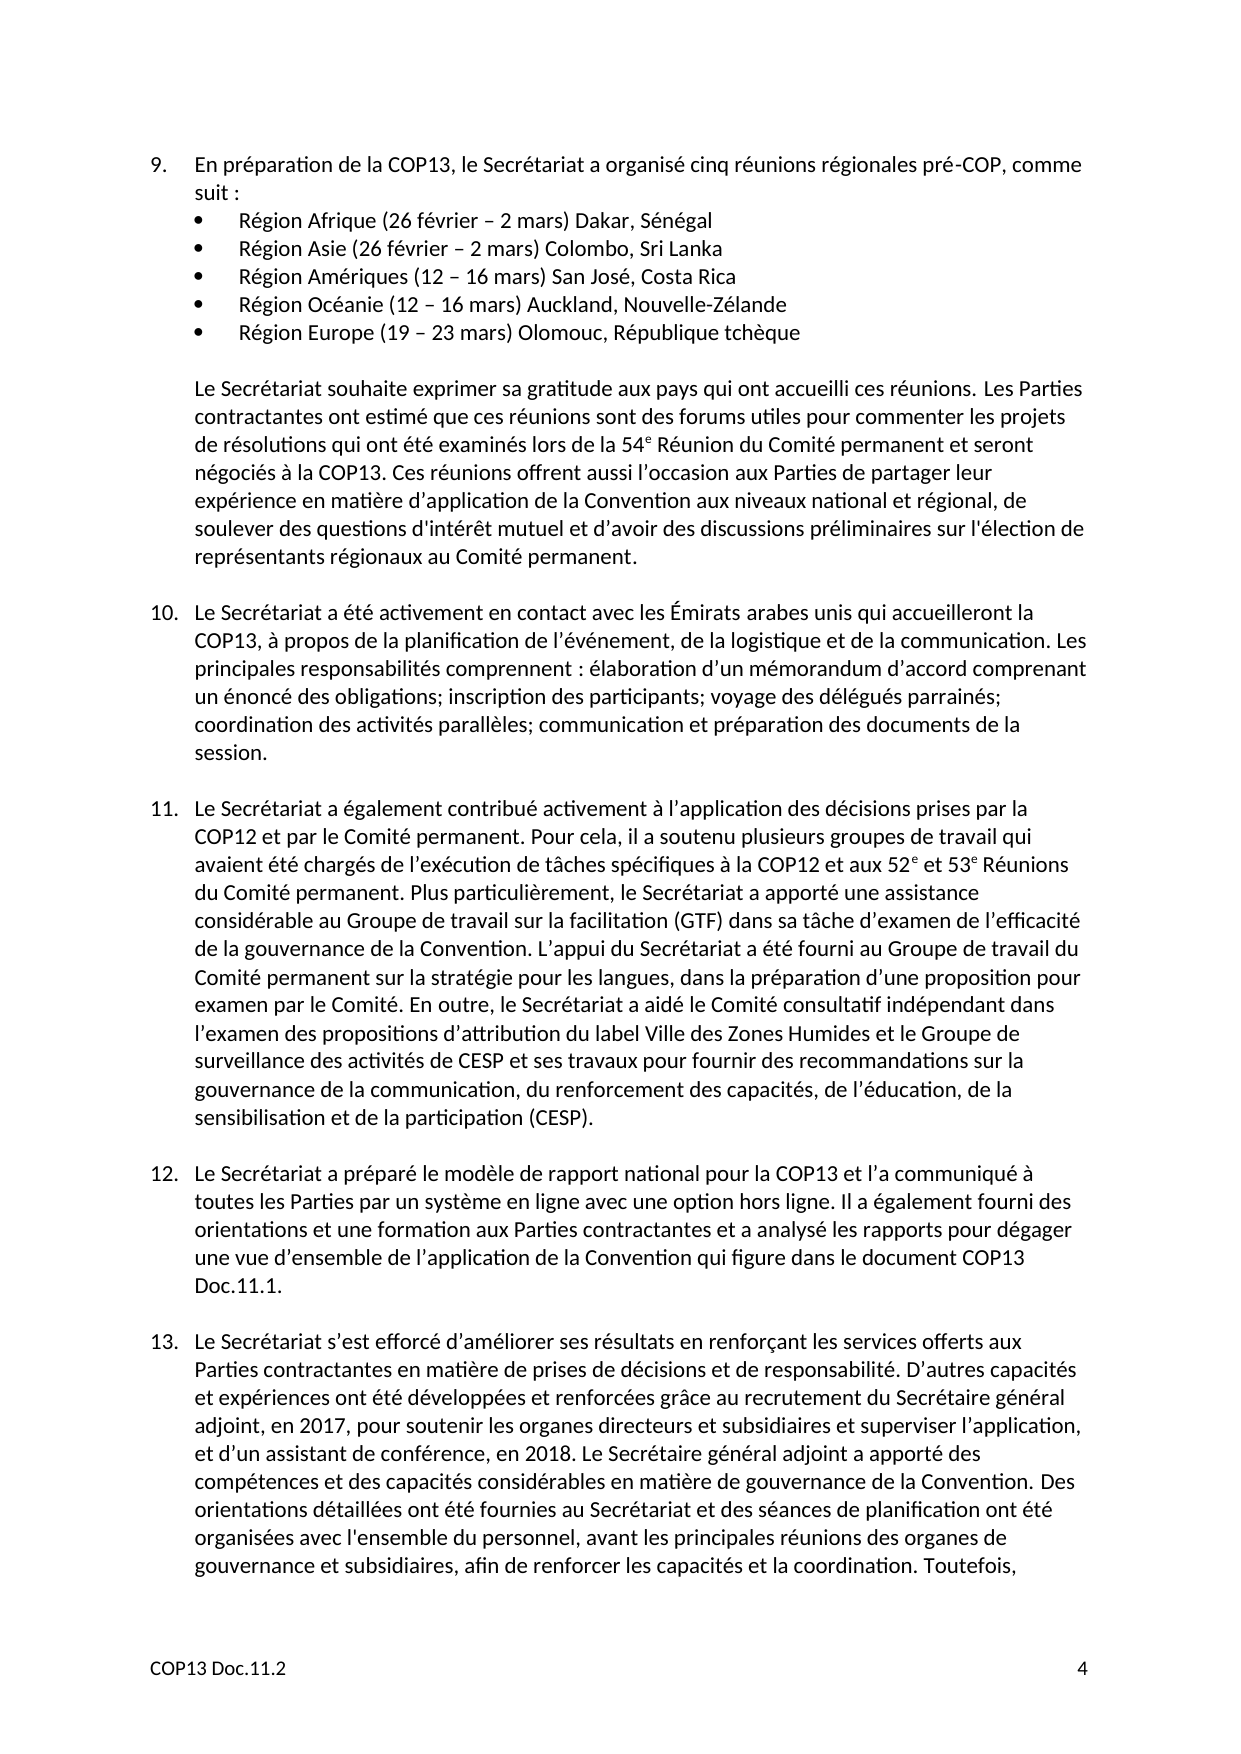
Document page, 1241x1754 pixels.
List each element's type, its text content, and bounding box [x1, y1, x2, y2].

text 9. En préparation de la COP13, le Secrétariat a organisé cinq réunions régionales pré-COP, comme suit : [150, 150, 1090, 206]
list Région Asie (26 février – 2 mars) Colombo, Sri Lanka [194, 234, 1090, 262]
list Région Océanie (12 – 16 mars) Auckland, Nouvelle-Zélande [194, 290, 1090, 318]
list Région Amériques (12 – 16 mars) San José, Costa Rica [194, 262, 1090, 290]
list Région Europe (19 – 23 mars) Olomouc, République tchèque [194, 318, 1090, 346]
text 12. Le Secrétariat a préparé le modèle de rapport national pour la COP13 et l’a communiqué à toutes les Parties par un système en ligne avec une option hors ligne. Il a également fourni des orientations et une formation aux Parties contractantes et a analysé les rapports pour dégager une vue d’ensemble de l’application de la Convention qui figure dans le document COP13 Doc.11.1. [150, 1159, 1090, 1299]
text 10. Le Secrétariat a été activement en contact avec les Émirats arabes unis qui accueilleront la COP13, à propos de la planification de l’événement, de la logistique et de la communication. Les principales responsabilités comprennent : élaboration d’un mémorandum d’accord comprenant un énoncé des obligations; inscription des participants; voyage des délégués parrainés; coordination des activités parallèles; communication et préparation des documents de la session. [150, 598, 1090, 766]
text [150, 1327, 1090, 1579]
text Le Secrétariat souhaite exprimer sa gratitude aux pays qui ont accueilli ces réunions. Les Parties contractantes ont estimé que ces réunions sont des forums utiles pour commenter les projets de résolutions qui ont été examinés lors de la 54e Réunion du Comité permanent et seront négociés à la COP13. Ces réunions offrent aussi l’occasion aux Parties de partager leur expérience en matière d’application de la Convention aux niveaux national et régional, de soulever des questions d'intérêt mutuel et d’avoir des discussions préliminaires sur l'élection de représentants régionaux au Comité permanent. [194, 374, 1090, 570]
text 11. Le Secrétariat a également contribué activement à l’application des décisions prises par la COP12 et par le Comité permanent. Pour cela, il a soutenu plusieurs groupes de travail qui avaient été chargés de l’exécution de tâches spécifiques à la COP12 et aux 52e et 53e Réunions du Comité permanent. Plus particulièrement, le Secrétariat a apporté une assistance considérable au Groupe de travail sur la facilitation (GTF) dans sa tâche d’examen de l’efficacité de la gouvernance de la Convention. L’appui du Secrétariat a été fourni au Groupe de travail du Comité permanent sur la stratégie pour les langues, dans la préparation d’une proposition pour examen par le Comité. En outre, le Secrétariat a aidé le Comité consultatif indépendant dans l’examen des propositions d’attribution du label Ville des Zones Humides et le Groupe de surveillance des activités de CESP et ses travaux pour fournir des recommandations sur la gouvernance de la communication, du renforcement des capacités, de l’éducation, de la sensibilisation et de la participation (CESP). [150, 794, 1090, 1131]
list Région Afrique (26 février – 2 mars) Dakar, Sénégal [194, 206, 1090, 234]
